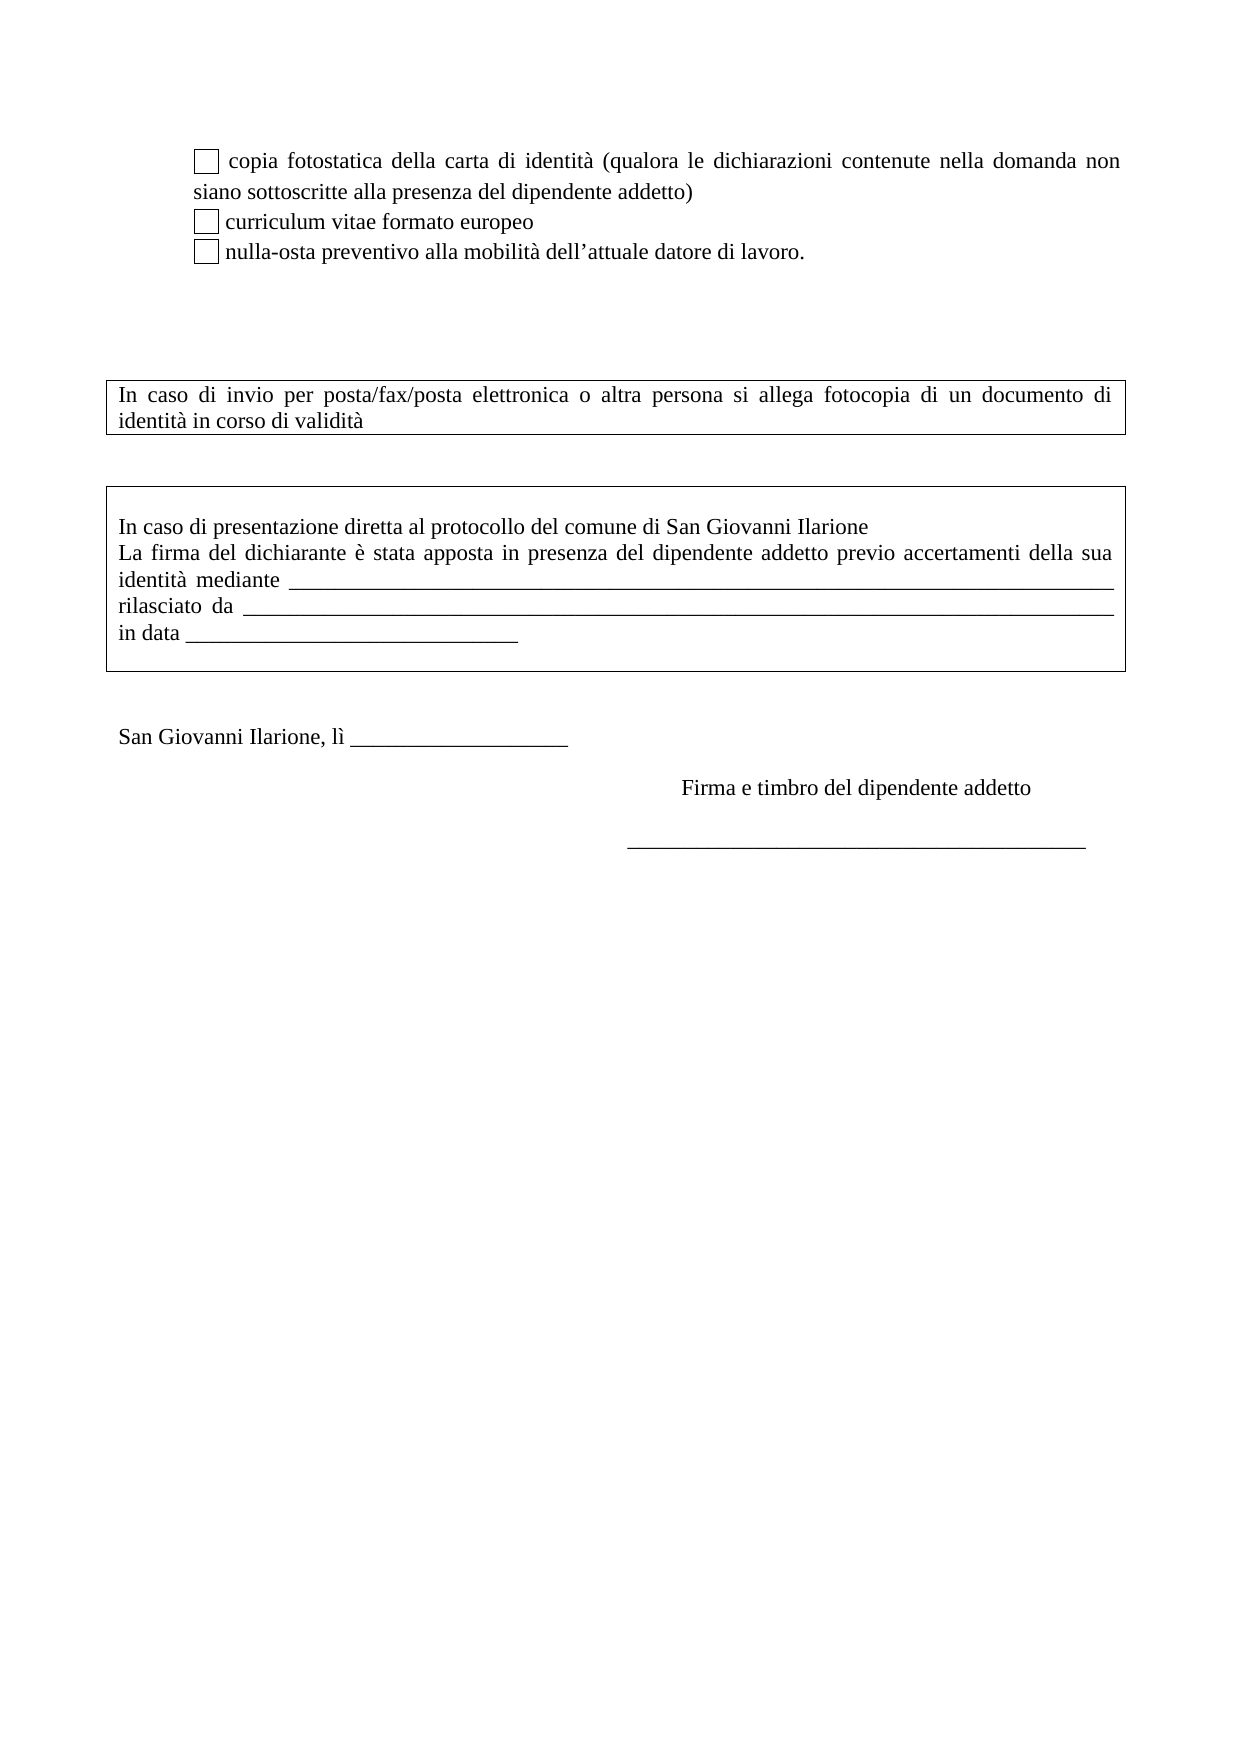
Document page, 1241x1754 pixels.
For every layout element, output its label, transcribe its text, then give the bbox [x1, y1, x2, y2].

text ________________________________________ [591, 825, 1122, 852]
list copia fotostatica della carta di identità (qualora le dichiarazioni contenute nella domanda non siano sottoscritte alla presenza del dipendente addetto) [193, 148, 1122, 204]
table_header In caso di presentazione diretta al protocollo del comune di San Giovanni Ilarione La firma del dichiarante è stata apposta in presenza del dipendente addetto previo accertamenti della sua identità mediante ________________________________________________________________________ rilasciato da ____________________________________________________________________________ in data _____________________________ [107, 487, 1125, 671]
list nulla-osta preventivo alla mobilità dell’attuale datore di lavoro. [193, 238, 1122, 264]
list curriculum vitae formato europeo [193, 208, 1122, 234]
text San Giovanni Ilarione, lì ___________________ [118, 723, 1122, 750]
text Firma e timbro del dipendente addetto [591, 774, 1122, 801]
table_header In caso di invio per posta/fax/posta elettronica o altra persona si allega fotocopia di un documento di identità in corso di validità [107, 381, 1125, 434]
